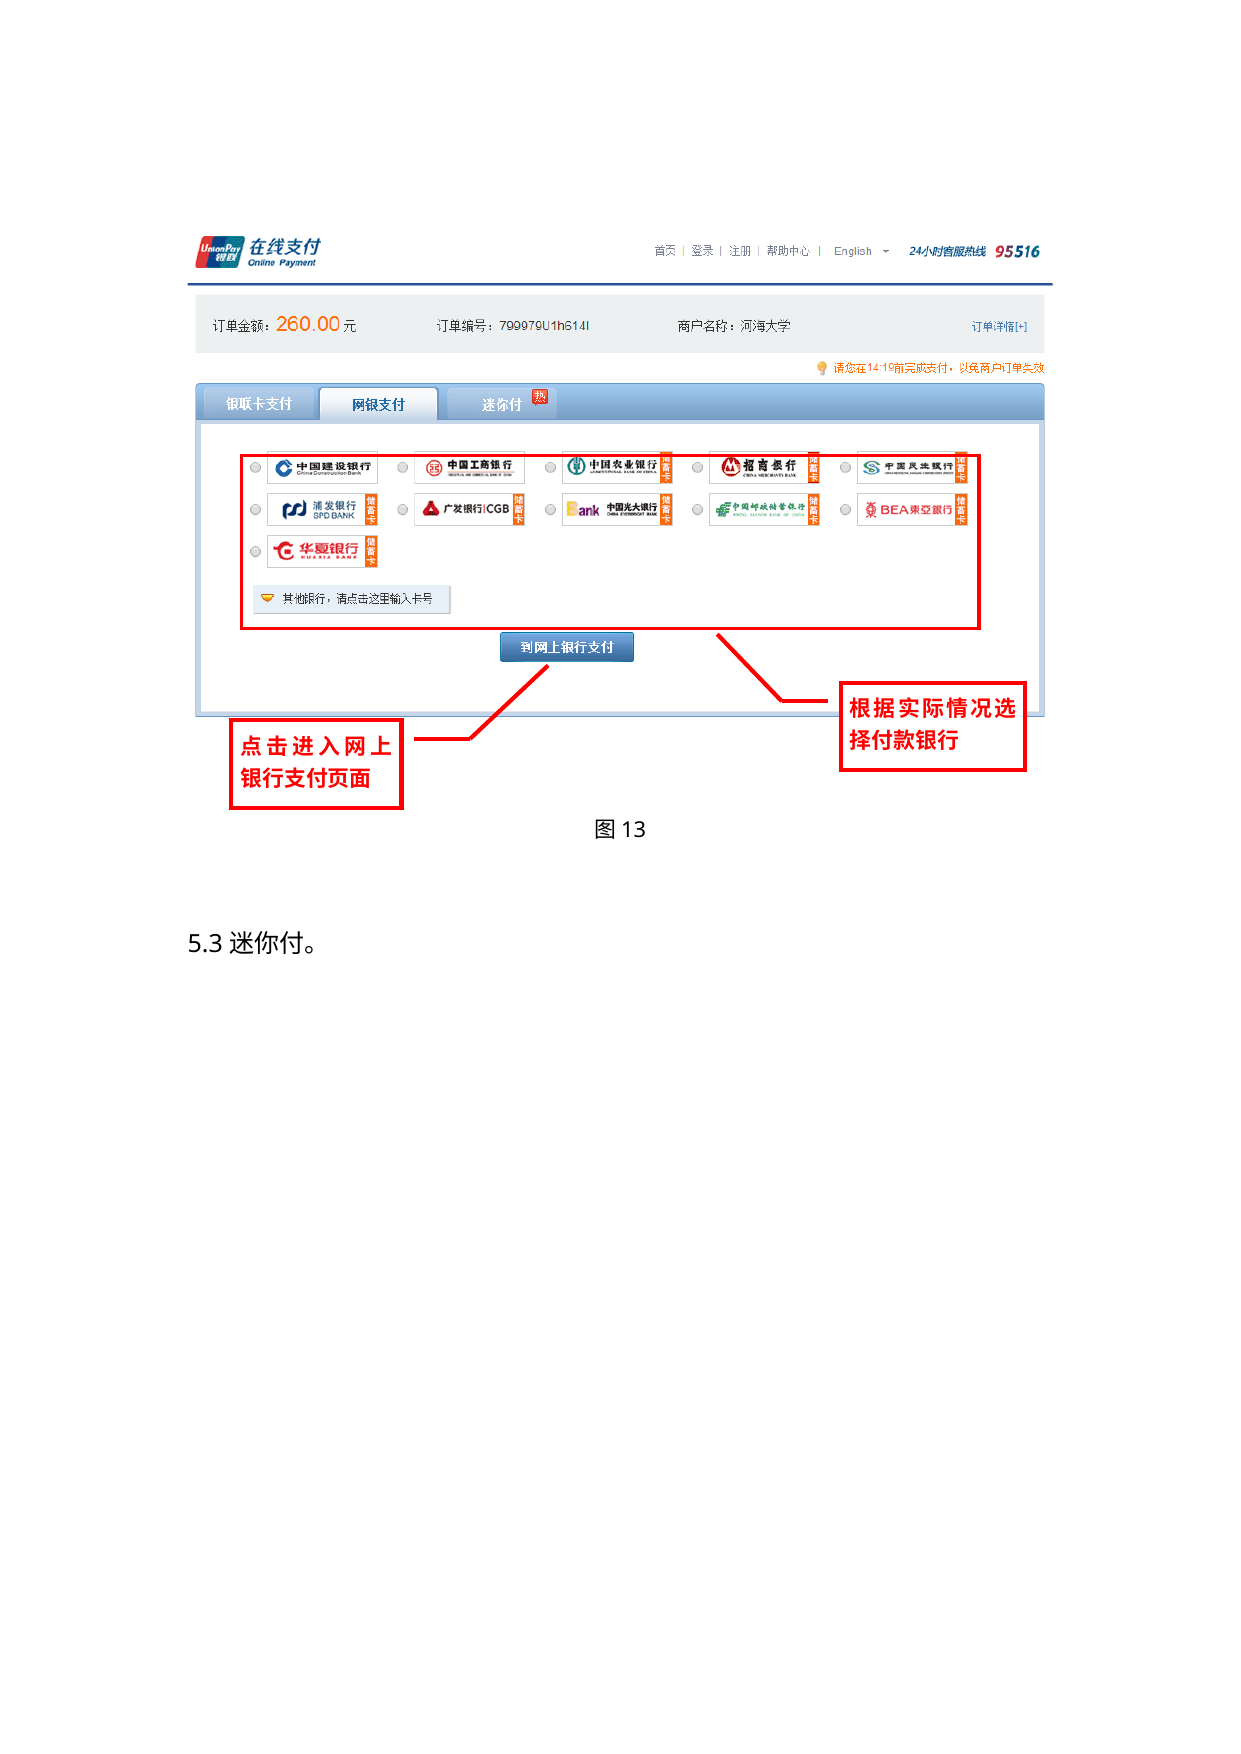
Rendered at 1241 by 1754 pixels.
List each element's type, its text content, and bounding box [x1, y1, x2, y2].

text 图13 [187, 812, 1053, 844]
picture [187, 227, 1053, 720]
text 5.3 迷你付。 [187, 909, 1053, 974]
